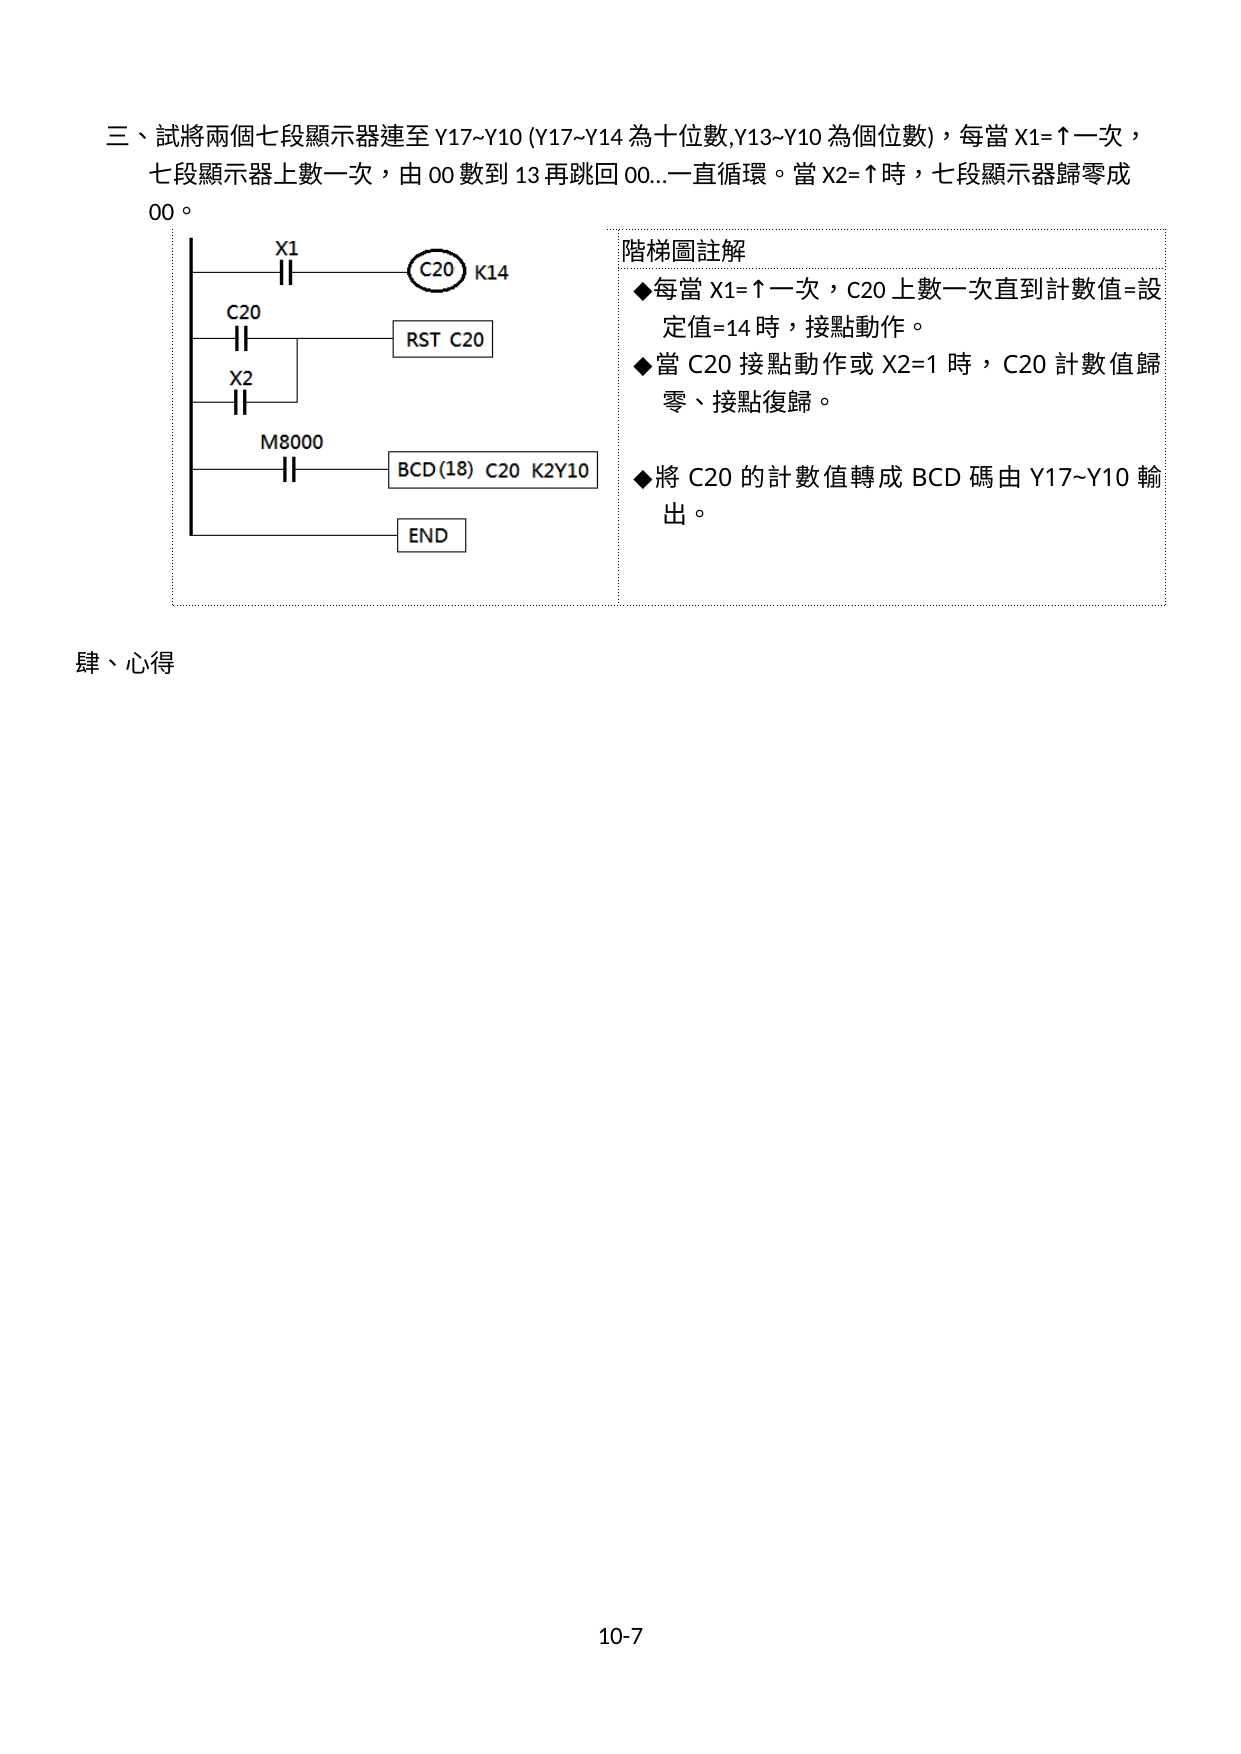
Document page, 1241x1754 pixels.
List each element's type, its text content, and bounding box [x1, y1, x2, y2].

picture [175, 229, 607, 569]
table_header 階梯圖註解 [619, 229, 1165, 268]
table_cell ◆每當X1=↑一次，C20上數一次直到計數值=設定值=14時，接點動作。 ◆當C20接點動作或X2=1時，C20計數值歸零、接點復歸。 ◆將C20的計數值轉成BCD碼由Y17~Y10輸出。 [619, 268, 1165, 605]
text 三、試將兩個七段顯示器連至Y17~Y10 (Y17~Y14為十位數,Y13~Y10為個位數)，每當X1=↑一次，七段顯示器上數一次，由00數到13再跳回00…一直循環。當X2=↑時，七段顯示器歸零成00。 [105, 116, 1165, 229]
text 肆、心得 [75, 643, 1165, 681]
table_header [173, 229, 618, 605]
